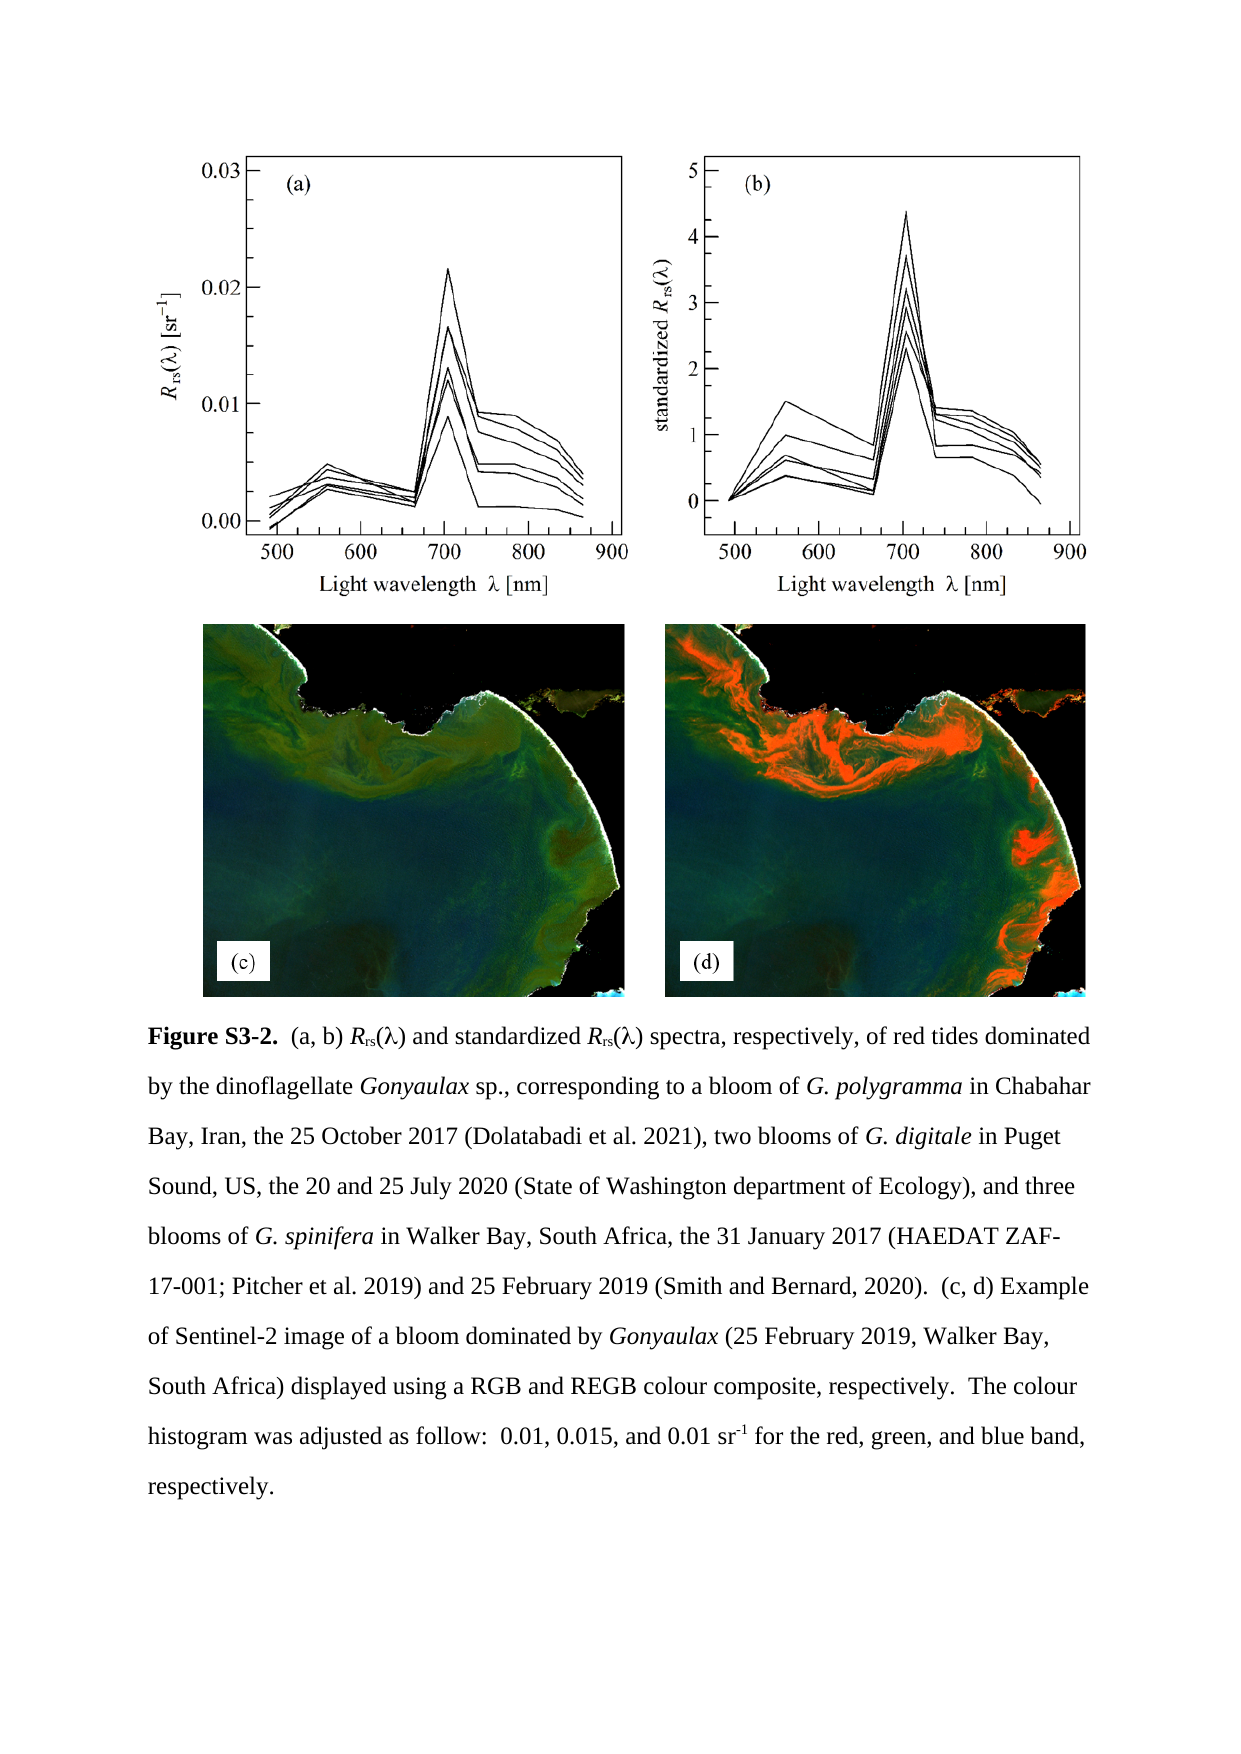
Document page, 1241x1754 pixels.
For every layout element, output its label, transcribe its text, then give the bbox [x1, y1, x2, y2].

text Figure S3-2. (a, b) Rrs() and standardized Rrs() spectra, respectively, of red tides dominated by the dinoflagellate Gonyaulax sp., corresponding to a bloom of G. polygramma in Chabahar Bay, Iran, the 25 October 2017 (Dolatabadi et al. 2021), two blooms of G. digitale in Puget Sound, US, the 20 and 25 July 2020 (State of Washington department of Ecology), and three blooms of G. spinifera in Walker Bay, South Africa, the 31 January 2017 (HAEDAT ZAF-17-001; Pitcher et al. 2019) and 25 February 2019 (Smith and Bernard, 2020). (c, d) Example of Sentinel-2 image of a bloom dominated by Gonyaulax (25 February 2019, Walker Bay, South Africa) displayed using a RGB and REGB colour composite, respectively. The colour histogram was adjusted as follow: 0.01, 0.015, and 0.01 sr-1 for the red, green, and blue band, respectively. [148, 1005, 1093, 1504]
picture [147, 147, 1093, 1005]
